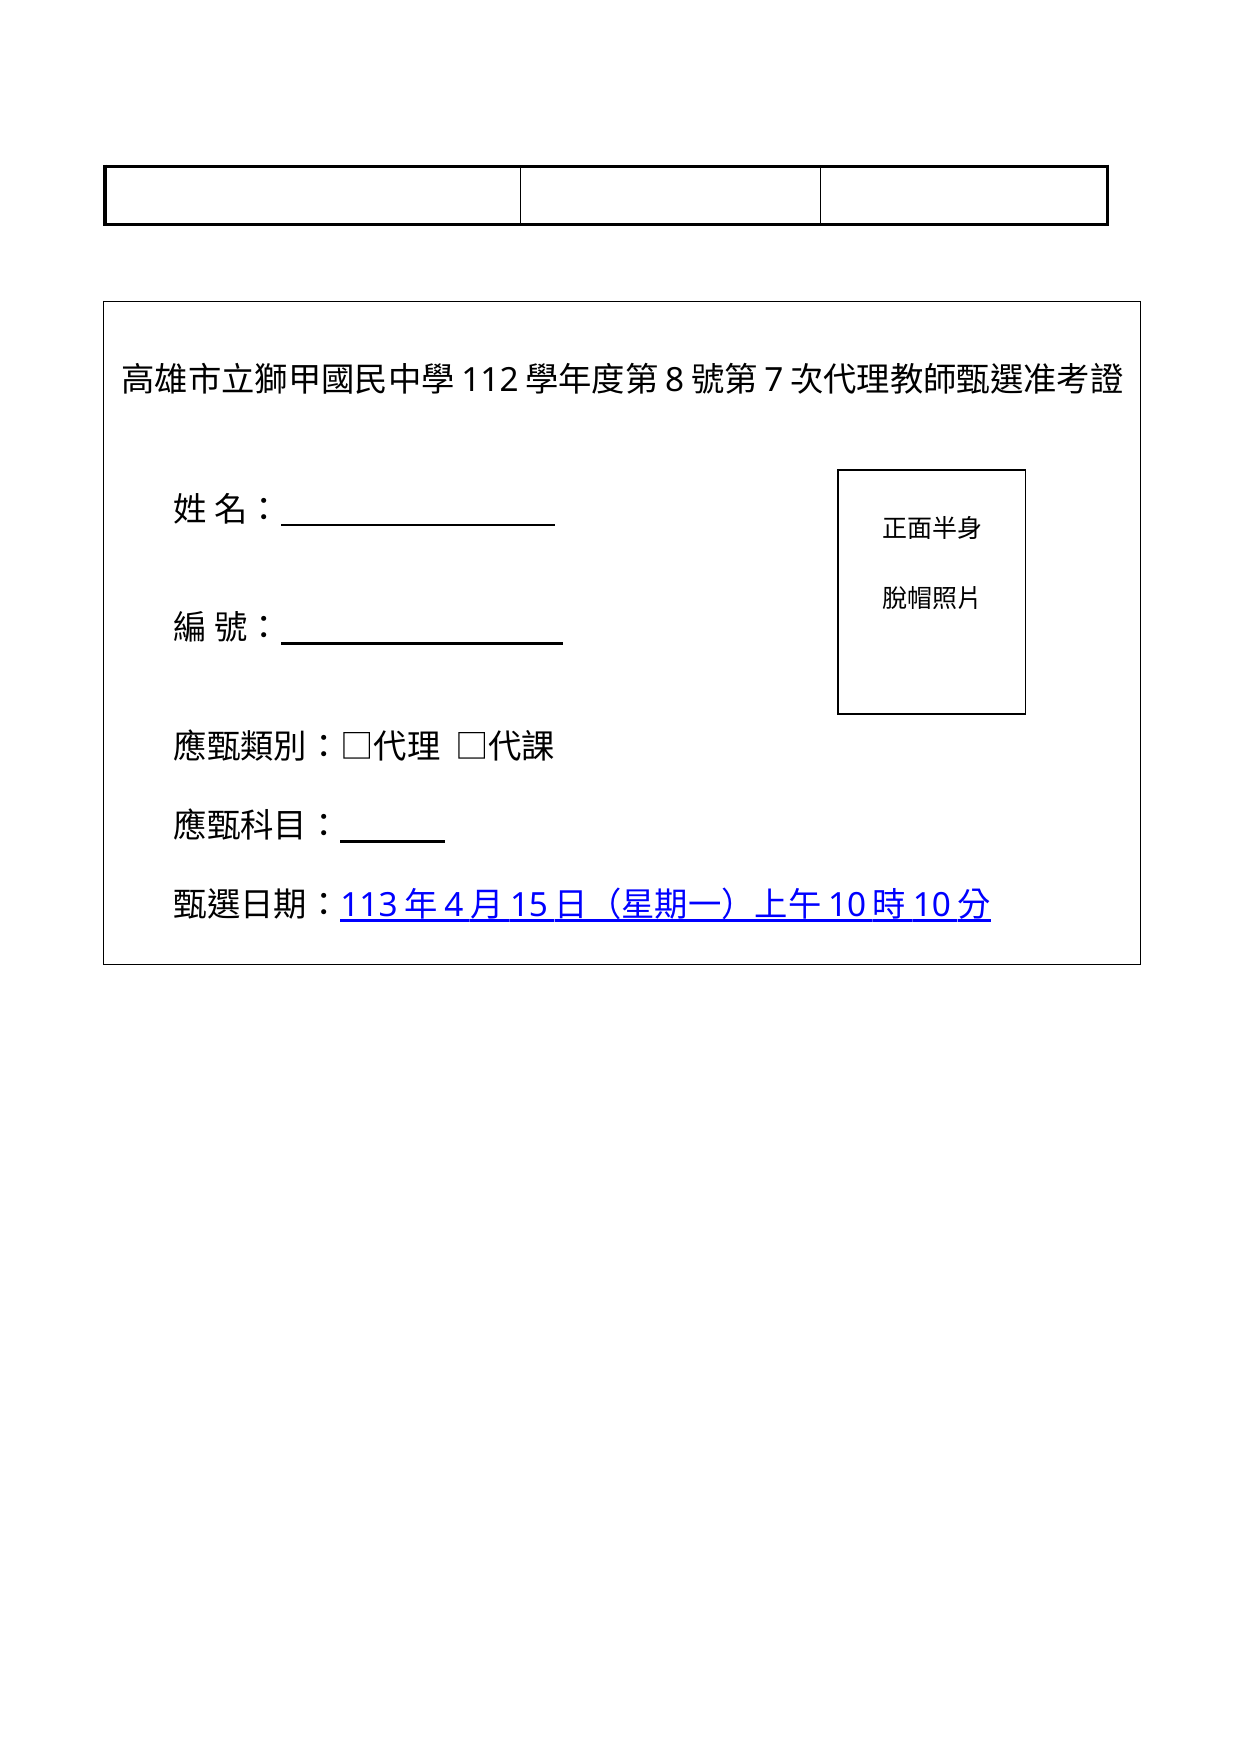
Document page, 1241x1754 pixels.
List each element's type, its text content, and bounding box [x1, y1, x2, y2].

table_header 高雄市立獅甲國民中學112學年度第8號第7次代理教師甄選准考證 姓 名： 編 號： 應甄類別：□代理 □代課 應甄科目： 甄選日期：113年4月15日（星期一）上午10時10分 [104, 302, 1140, 964]
table_cell [533, 168, 820, 223]
table_cell [833, 168, 1106, 223]
table_cell [107, 168, 520, 223]
